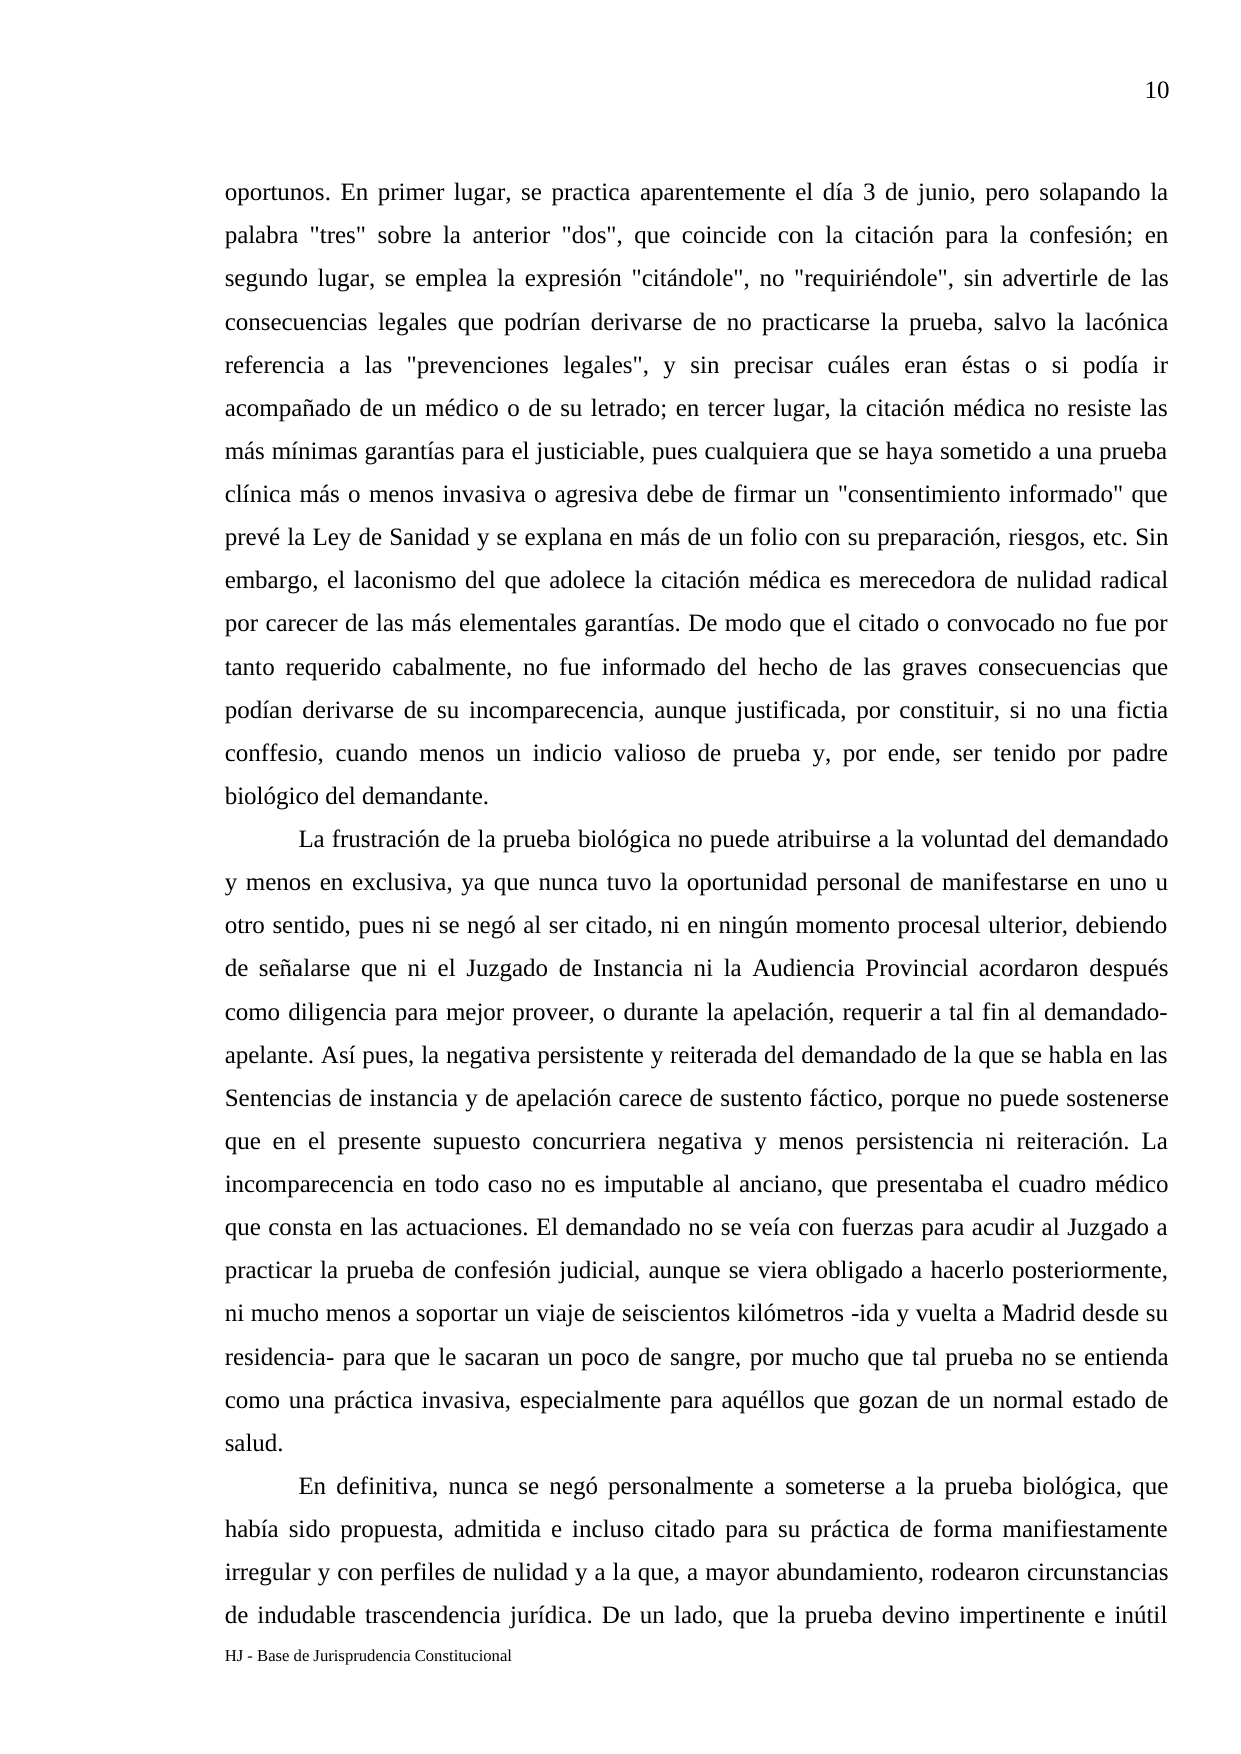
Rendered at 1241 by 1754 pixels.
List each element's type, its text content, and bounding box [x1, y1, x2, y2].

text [224, 1471, 1169, 1629]
text La frustración de la prueba biológica no puede atribuirse a la voluntad del demandado y menos en exclusiva, ya que nunca tuvo la oportunidad personal de manifestarse en uno u otro sentido, pues ni se negó al ser citado, ni en ningún momento procesal ulterior, debiendo de señalarse que ni el Juzgado de Instancia ni la Audiencia Provincial acordaron después como diligencia para mejor proveer, o durante la apelación, requerir a tal fin al demandado-apelante. Así pues, la negativa persistente y reiterada del demandado de la que se habla en las Sentencias de instancia y de apelación carece de sustento fáctico, porque no puede sostenerse que en el presente supuesto concurriera negativa y menos persistencia ni reiteración. La incomparecencia en todo caso no es imputable al anciano, que presentaba el cuadro médico que consta en las actuaciones. El demandado no se veía con fuerzas para acudir al Juzgado a practicar la prueba de confesión judicial, aunque se viera obligado a hacerlo posteriormente, ni mucho menos a soportar un viaje de seiscientos kilómetros -ida y vuelta a Madrid desde su residencia- para que le sacaran un poco de sangre, por mucho que tal prueba no se entienda como una práctica invasiva, especialmente para aquéllos que gozan de un normal estado de salud. [224, 824, 1169, 1457]
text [224, 177, 1169, 810]
